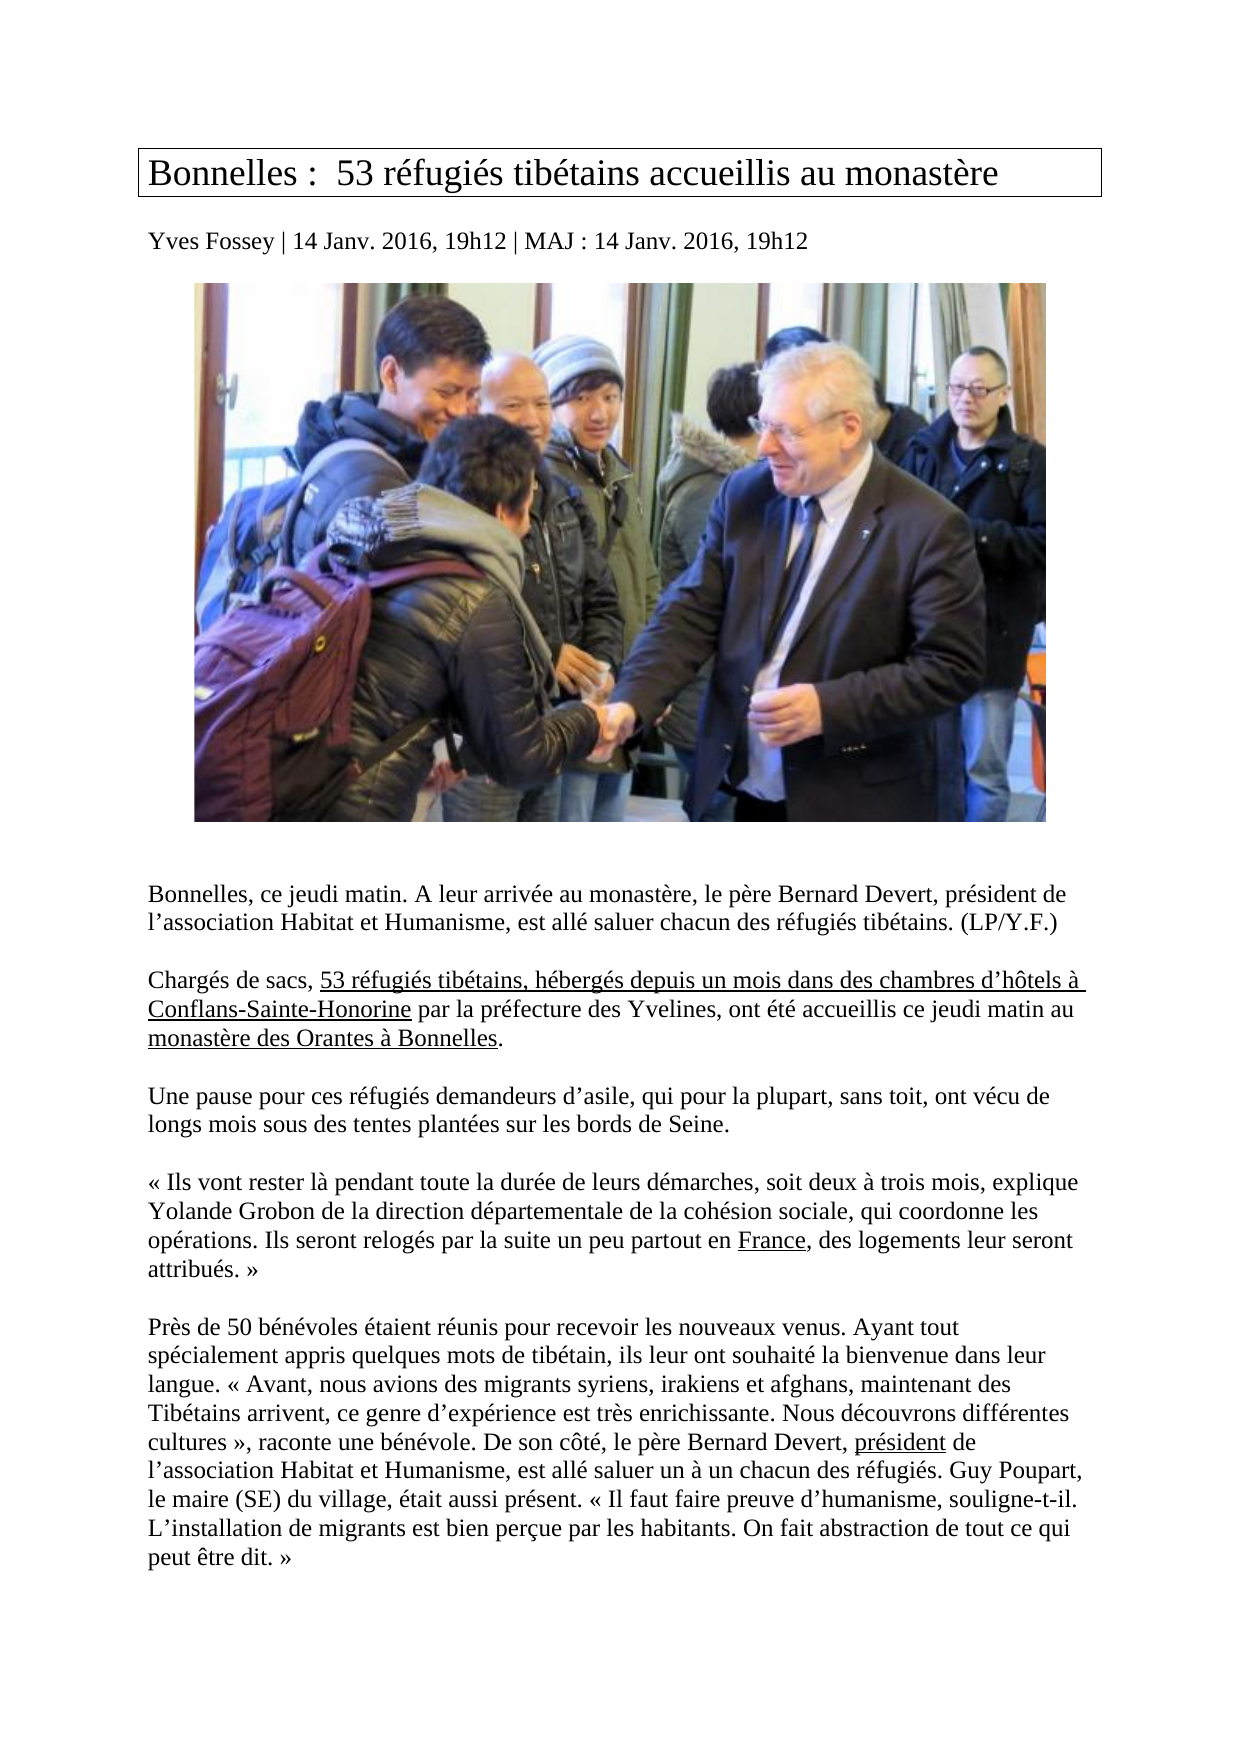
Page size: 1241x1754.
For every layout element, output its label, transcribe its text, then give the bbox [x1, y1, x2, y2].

text « Ils vont rester là pendant toute la durée de leurs démarches, soit deux à trois mois, explique Yolande Grobon de la direction départementale de la cohésion sociale, qui coordonne les opérations. Ils seront relogés par la suite un peu partout en France, des logements leur seront attribués. » [148, 1167, 1093, 1282]
text Près de 50 bénévoles étaient réunis pour recevoir les nouveaux venus. Ayant tout spécialement appris quelques mots de tibétain, ils leur ont souhaité la bienvenue dans leur langue. « Avant, nous avions des migrants syriens, irakiens et afghans, maintenant des Tibétains arrivent, ce genre d’expérience est très enrichissante. Nous découvrons différentes cultures », raconte une bénévole. De son côté, le père Bernard Devert, président de l’association Habitat et Humanisme, est allé saluer un à un chacun des réfugiés. Guy Poupart, le maire (SE) du village, était aussi présent. « Il faut faire preuve d’humanisme, souligne-t-il. L’installation de migrants est bien perçue par les habitants. On fait abstraction de tout ce qui peut être dit. » [148, 1312, 1093, 1570]
text Yves Fossey | 14 Janv. 2016, 19h12 | MAJ : 14 Janv. 2016, 19h12 [148, 226, 1093, 255]
text Une pause pour ces réfugiés demandeurs d’asile, qui pour la plupart, sans toit, ont vécu de longs mois sous des tentes plantées sur les bords de Seine. [148, 1081, 1093, 1138]
picture [194, 283, 1046, 822]
text Bonnelles : 53 réfugiés tibétains accueillis au monastère [139, 149, 1101, 196]
text Bonnelles, ce jeudi matin. A leur arrivée au monastère, le père Bernard Devert, président de l’association Habitat et Humanisme, est allé saluer chacun des réfugiés tibétains. (LP/Y.F.) [148, 879, 1093, 936]
text Chargés de sacs, 53 réfugiés tibétains, hébergés depuis un mois dans des chambres d’hôtels à Conflans-Sainte-Honorine par la préfecture des Yvelines, ont été accueillis ce jeudi matin au monastère des Orantes à Bonnelles. [148, 965, 1093, 1052]
